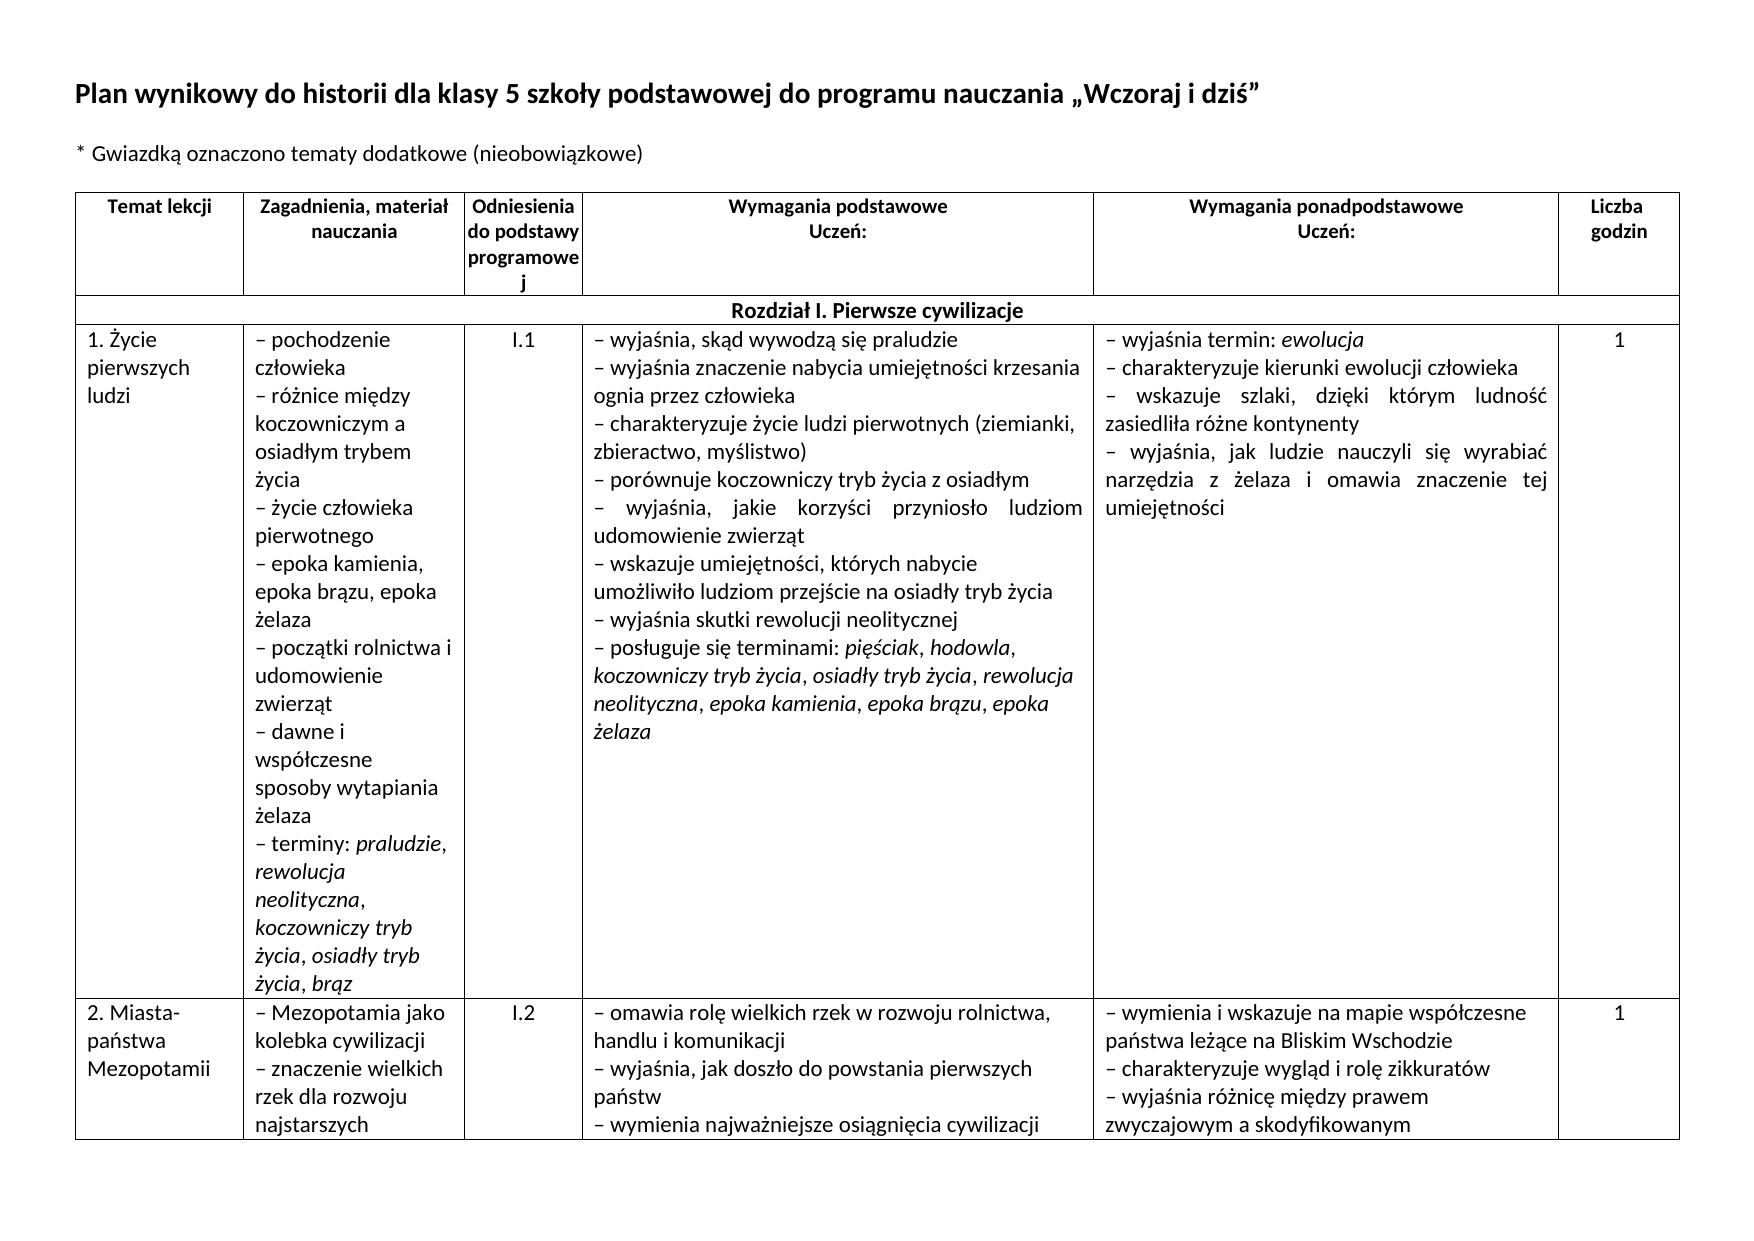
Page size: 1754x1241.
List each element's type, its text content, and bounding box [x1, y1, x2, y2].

table_cell – wyjaśnia termin: ewolucja – charakteryzuje kierunki ewolucji człowieka – wskazuje szlaki, dzięki którym ludność zasiedliła różne kontynenty – wyjaśnia, jak ludzie nauczyli się wyrabiać narzędzia z żelaza i omawia znaczenie tej umiejętności [1094, 325, 1558, 997]
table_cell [244, 999, 464, 1138]
table_header Temat lekcji [76, 193, 243, 295]
table_header Liczba godzin [1559, 193, 1679, 295]
table_header Odniesienia do podstawy programowej [465, 193, 582, 295]
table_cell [1094, 999, 1558, 1138]
table_cell – wyjaśnia, skąd wywodzą się praludzie – wyjaśnia znaczenie nabycia umiejętności krzesania ognia przez człowieka – charakteryzuje życie ludzi pierwotnych (ziemianki, zbieractwo, myślistwo) – porównuje koczowniczy tryb życia z osiadłym – wyjaśnia, jakie korzyści przyniosło ludziom udomowienie zwierząt – wskazuje umiejętności, których nabycie umożliwiło ludziom przejście na osiadły tryb życia – wyjaśnia skutki rewolucji neolitycznej – posługuje się terminami: pięściak, hodowla, koczowniczy tryb życia, osiadły tryb życia, rewolucja neolityczna, epoka kamienia, epoka brązu, epoka żelaza [583, 325, 1093, 997]
table_cell 1. Życie pierwszych ludzi [76, 325, 243, 997]
table_cell I.2 [465, 999, 582, 1138]
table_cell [76, 999, 243, 1138]
table_cell – pochodzenie człowieka – różnice między koczowniczym a osiadłym trybem życia – życie człowieka pierwotnego – epoka kamienia, epoka brązu, epoka żelaza – początki rolnictwa i udomowienie zwierząt – dawne i współczesne sposoby wytapiania żelaza – terminy: praludzie, rewolucja neolityczna, koczowniczy tryb życia, osiadły tryb życia, brąz [244, 325, 464, 997]
table_header Wymagania podstawowe Uczeń: [583, 193, 1093, 295]
table_cell 1 [1559, 999, 1679, 1138]
table_cell I.1 [465, 325, 582, 997]
table_cell 1 [1559, 325, 1679, 997]
table_header Wymagania ponadpodstawowe Uczeń: [1094, 193, 1558, 295]
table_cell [583, 999, 1093, 1138]
text * Gwiazdką oznaczono tematy dodatkowe (nieobowiązkowe) [75, 139, 1679, 167]
text Plan wynikowy do historii dla klasy 5 szkoły podstawowej do programu nauczania „Wczoraj i dziś” [75, 75, 1679, 111]
table_cell Rozdział I. Pierwsze cywilizacje [76, 296, 1679, 324]
table_header Zagadnienia, materiał nauczania [244, 193, 464, 295]
